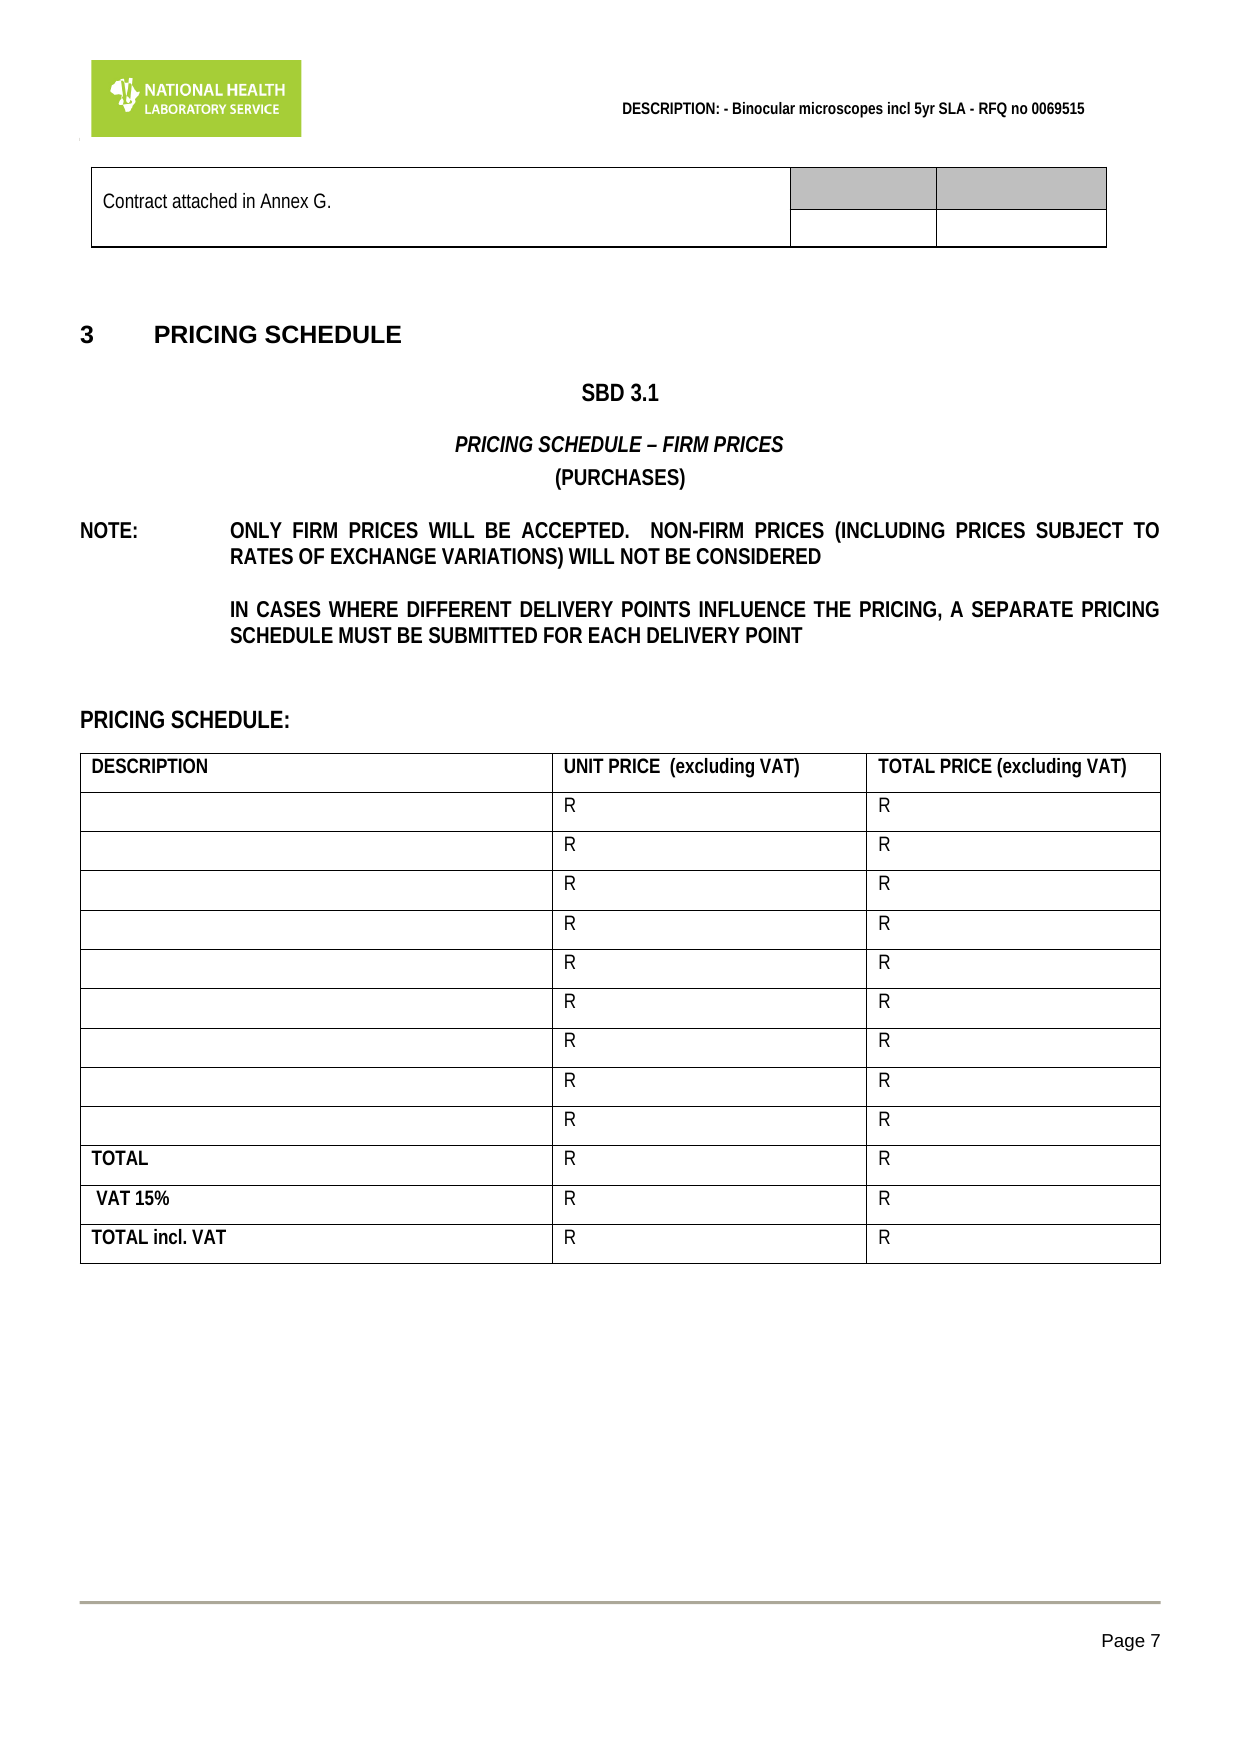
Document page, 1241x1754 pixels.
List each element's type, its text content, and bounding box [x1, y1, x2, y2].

table_cell [81, 1107, 552, 1145]
table_cell [81, 793, 552, 831]
picture [91, 60, 302, 137]
table_cell R [553, 1029, 866, 1067]
table_cell R [867, 911, 1160, 949]
table_cell R [553, 1068, 866, 1106]
text SBD 3.1 [80, 378, 1161, 406]
table_cell R [867, 989, 1160, 1027]
table_cell VAT 15% [81, 1186, 552, 1224]
table_cell R [553, 871, 866, 909]
text NOTE: ONLY FIRM PRICES WILL BE ACCEPTED. NON-FIRM PRICES (INCLUDING PRICES SUBJECT TO RATES OF EXCHANGE VARIATIONS) WILL NOT BE CONSIDERED [80, 517, 1161, 569]
table_cell [81, 950, 552, 988]
text PRICING SCHEDULE: [80, 705, 1161, 734]
table_cell R [867, 1186, 1160, 1224]
table_cell [937, 210, 1106, 246]
table_cell R [867, 1107, 1160, 1145]
table_cell R [553, 1225, 866, 1263]
table_cell R [867, 832, 1160, 870]
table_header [92, 168, 790, 246]
table_cell [81, 1029, 552, 1067]
table_cell R [867, 950, 1160, 988]
text IN CASES WHERE DIFFERENT DELIVERY POINTS INFLUENCE THE PRICING, A SEPARATE PRICING SCHEDULE MUST BE SUBMITTED FOR EACH DELIVERY POINT [80, 596, 1161, 648]
table_cell [81, 832, 552, 870]
table_header DESCRIPTION [81, 754, 552, 792]
table_cell R [867, 1146, 1160, 1184]
table_cell R [553, 1146, 866, 1184]
table_cell R [553, 793, 866, 831]
table_cell R [867, 871, 1160, 909]
table_header UNIT PRICE (excluding VAT) [553, 754, 866, 792]
table_cell [791, 210, 936, 246]
table_cell TOTAL [81, 1146, 552, 1184]
table_cell R [867, 793, 1160, 831]
table_cell R [553, 1186, 866, 1224]
subtitle PRICING SCHEDULE – FIRM PRICES [455, 431, 1161, 458]
table_cell R [867, 1068, 1160, 1106]
table_cell TOTAL incl. VAT [81, 1225, 552, 1263]
table_cell [81, 871, 552, 909]
table_header Do not accept [937, 168, 1106, 209]
table_header TOTAL PRICE (excluding VAT) [867, 754, 1160, 792]
table_cell [81, 911, 552, 949]
subtitle PRICING SCHEDULE [80, 320, 1161, 349]
table_cell R [553, 1107, 866, 1145]
text (PURCHASES) [80, 464, 1161, 490]
table_cell R [867, 1029, 1160, 1067]
table_cell R [553, 911, 866, 949]
table_cell R [553, 989, 866, 1027]
table_cell R [553, 832, 866, 870]
table_cell R [867, 1225, 1160, 1263]
table_cell R [553, 950, 866, 988]
table_cell [81, 989, 552, 1027]
table_header Accept [791, 168, 936, 209]
table_cell [81, 1068, 552, 1106]
